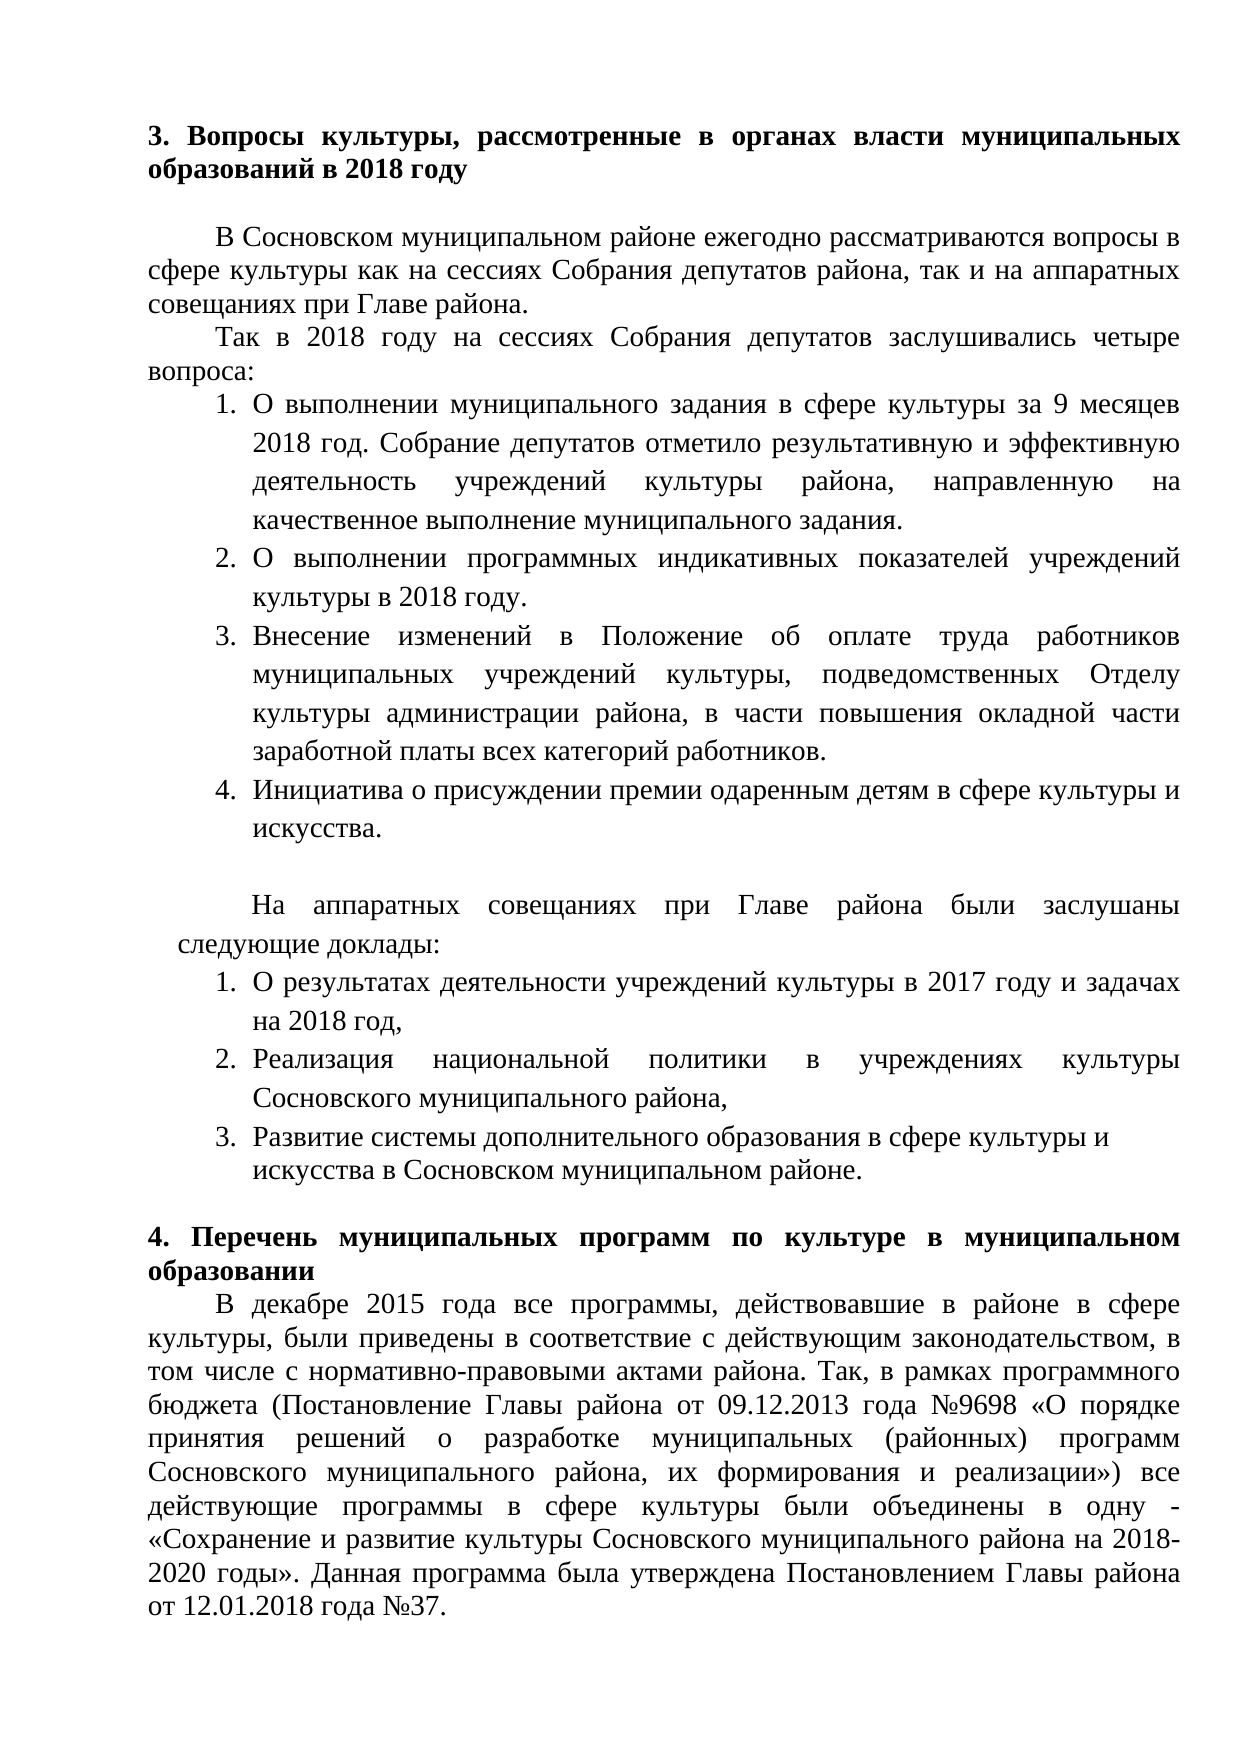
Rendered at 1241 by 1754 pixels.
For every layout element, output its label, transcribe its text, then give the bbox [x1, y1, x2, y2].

text В Сосновском муниципальном районе ежегодно рассматриваются вопросы в сфере культуры как на сессиях Собрания депутатов района, так и на аппаратных совещаниях при Главе района. [148, 219, 1181, 319]
list Реализация национальной политики в учреждениях культуры Сосновского муниципального района, [215, 1042, 1181, 1114]
list Инициатива о присуждении премии одаренным детям в сфере культуры и искусства. [215, 772, 1181, 844]
list О выполнении программных индикативных показателей учреждений культуры в 2018 году. [215, 541, 1181, 613]
text Так в 2018 году на сессиях Собрания депутатов заслушивались четыре вопроса: [148, 319, 1181, 386]
text В декабре 2015 года все программы, действовавшие в районе в сфере культуры, были приведены в соответствие с действующим законодательством, в том числе с нормативно-правовыми актами района. Так, в рамках программного бюджета (Постановление Главы района от 09.12.2013 года №9698 «О порядке принятия решений о разработке муниципальных (районных) программ Сосновского муниципального района, их формирования и реализации») все действующие программы в сфере культуры были объединены в одну - «Сохранение и развитие культуры Сосновского муниципального района на 2018-2020 годы». Данная программа была утверждена Постановлением Главы района от 12.01.2018 года №37. [148, 1286, 1181, 1622]
text 4. Перечень муниципальных программ по культуре в муниципальном образовании [148, 1219, 1181, 1286]
list Внесение изменений в Положение об оплате труда работников муниципальных учреждений культуры, подведомственных Отделу культуры администрации района, в части повышения окладной части заработной платы всех категорий работников. [215, 618, 1181, 767]
text 3. Вопросы культуры, рассмотренные в органах власти муниципальных образований в 2018 году [148, 118, 1181, 185]
list Развитие системы дополнительного образования в сфере культуры и искусства в Сосновском муниципальном районе. [215, 1119, 1181, 1186]
list О результатах деятельности учреждений культуры в 2017 году и задачах на 2018 год, [215, 964, 1181, 1037]
text На аппаратных совещаниях при Главе района были заслушаны следующие доклады: [177, 887, 1181, 959]
list О выполнении муниципального задания в сфере культуры за 9 месяцев 2018 год. Собрание депутатов отметило результативную и эффективную деятельность учреждений культуры района, направленную на качественное выполнение муниципального задания. [215, 386, 1181, 536]
